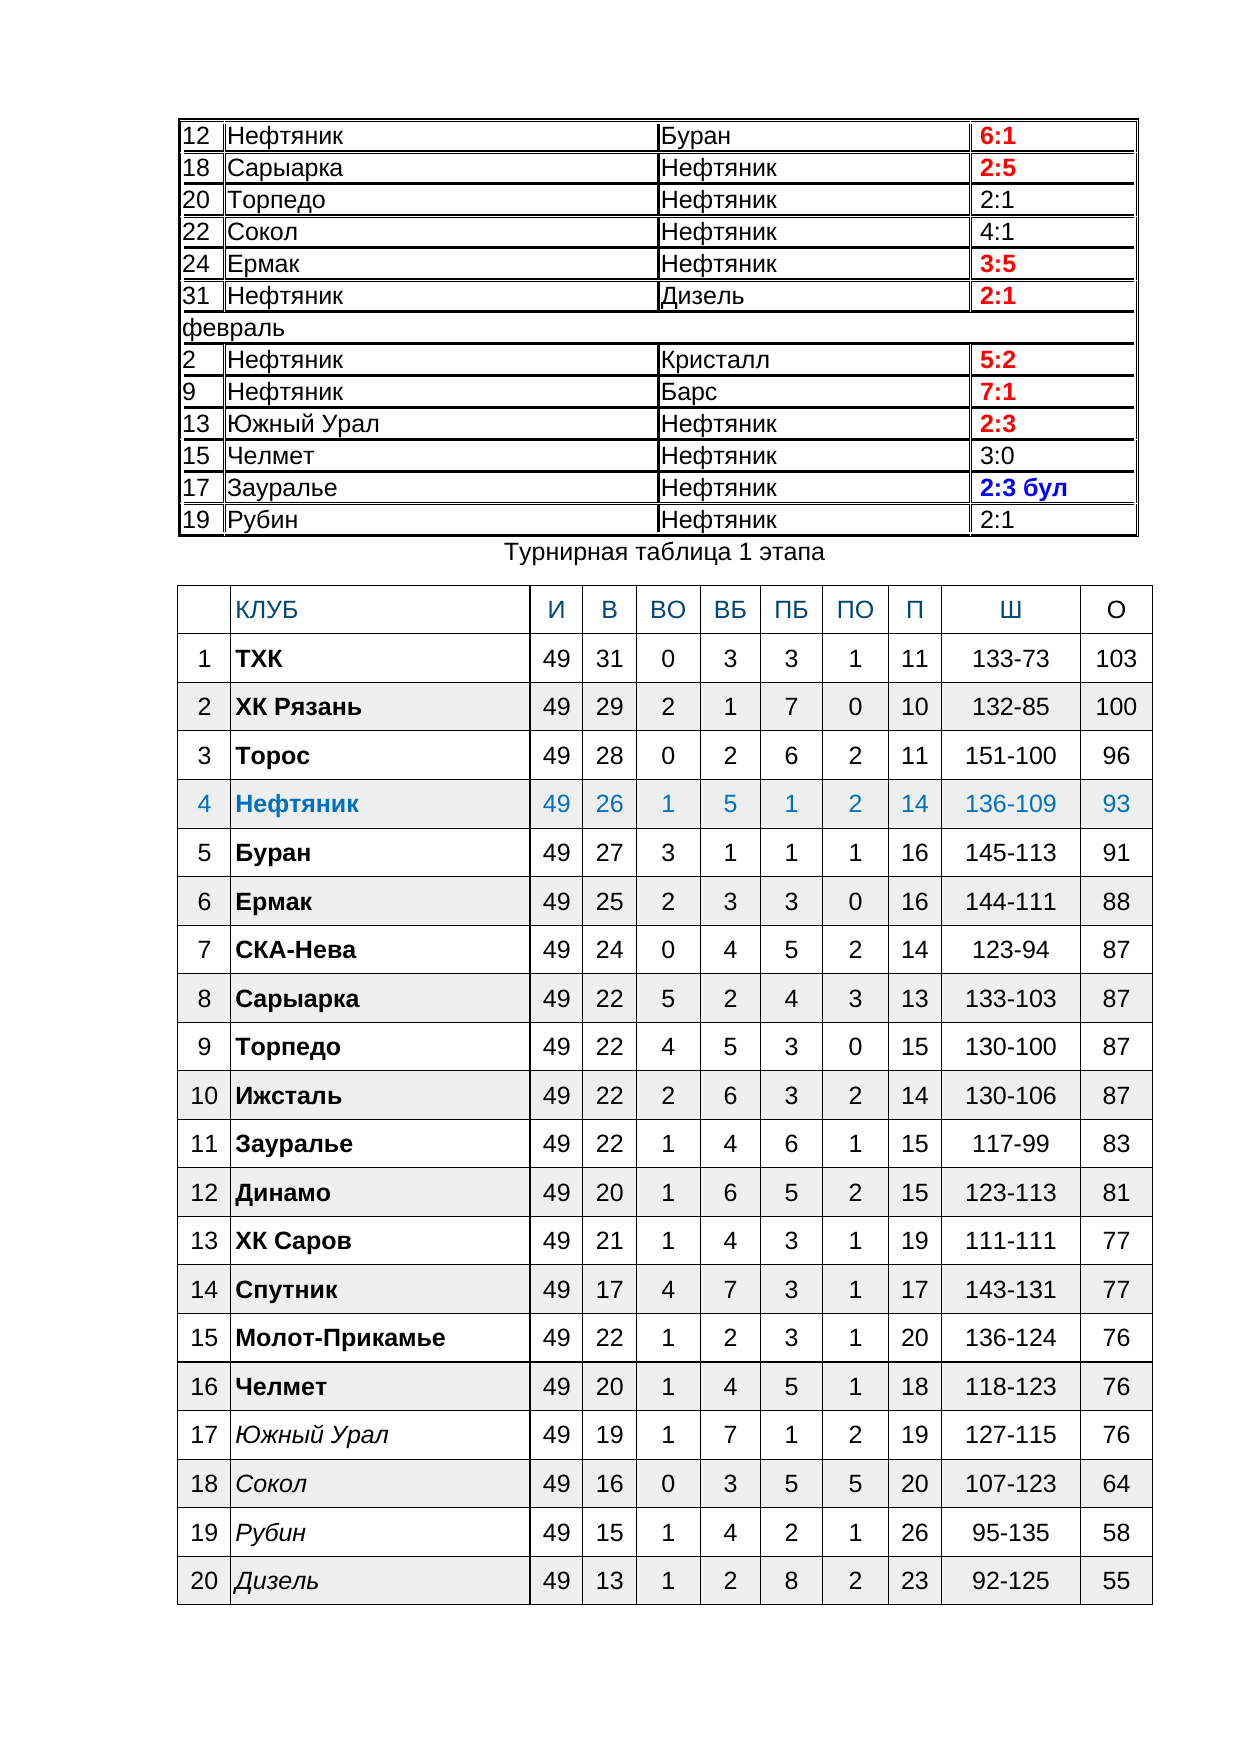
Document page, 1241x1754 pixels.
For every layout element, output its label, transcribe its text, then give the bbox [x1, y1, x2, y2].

table_cell 1 [761, 780, 822, 827]
table_cell 92-125 [942, 1557, 1080, 1604]
table_cell 117-99 [942, 1120, 1080, 1167]
table_cell 13 [181, 406, 223, 438]
table_cell 6 [178, 877, 230, 924]
table_cell 18 [181, 150, 223, 182]
table_cell 2 [637, 877, 700, 924]
table_cell 14 [889, 1071, 941, 1119]
table_cell 3 [823, 974, 888, 1022]
table_cell 49 [531, 877, 582, 924]
table_cell 5 [637, 974, 700, 1022]
table_cell Нефтяник [660, 409, 969, 438]
table_cell 3 [761, 634, 822, 682]
table_cell 49 [531, 1265, 582, 1313]
table_cell Ермак [231, 877, 529, 924]
table_cell 13 [583, 1557, 636, 1604]
table_cell 19 [180, 502, 224, 534]
table_cell 1 [637, 1557, 700, 1604]
table_cell 7 [701, 1265, 760, 1313]
table_cell 26 [889, 1508, 941, 1556]
table_cell 49 [531, 1168, 582, 1216]
table_cell 2 [637, 683, 700, 730]
table_cell 2 [178, 683, 230, 730]
table_cell 2 [181, 342, 223, 374]
table_cell 2 [701, 1557, 760, 1604]
table_cell Нефтяник [225, 122, 658, 150]
table_cell 11 [889, 634, 941, 682]
table_cell 103 [1081, 634, 1152, 682]
table_cell 13 [889, 974, 941, 1022]
table_cell Спутник [231, 1265, 529, 1313]
table_cell 22 [583, 1314, 636, 1361]
table_cell 3 [701, 877, 760, 924]
table_cell 0 [637, 731, 700, 779]
table_cell 88 [1081, 877, 1152, 924]
table_cell 7 [761, 683, 822, 730]
table_cell 123-113 [942, 1168, 1080, 1216]
table_cell 6 [701, 1071, 760, 1119]
table_cell 2 [823, 731, 888, 779]
table_cell Челмет [226, 441, 657, 470]
table_cell 3 [761, 1217, 822, 1264]
table_cell 0 [637, 926, 700, 973]
table_cell 2 [701, 974, 760, 1022]
table_cell 111-111 [942, 1217, 1080, 1264]
table_cell 58 [1081, 1508, 1152, 1556]
table_cell 1 [761, 829, 822, 876]
table_cell 81 [1081, 1168, 1152, 1216]
table_cell Кристалл [660, 345, 969, 374]
table_cell 1 [823, 634, 888, 682]
table_header ПО [823, 586, 888, 633]
table_cell 132-85 [942, 683, 1080, 730]
table_cell 49 [531, 780, 582, 827]
table_cell 5:2 [972, 342, 1136, 374]
table_cell 2:3 [972, 406, 1136, 438]
table_cell 16 [889, 829, 941, 876]
table_cell Южный Урал [231, 1411, 529, 1458]
table_cell 9 [178, 1023, 230, 1070]
table_cell 2 [823, 1411, 888, 1458]
text Турнирная таблица 1 этапа [177, 537, 1152, 566]
table_cell 15 [178, 1314, 230, 1361]
table_cell Барс [660, 377, 969, 406]
table_cell 12 [181, 122, 224, 150]
table_cell 49 [531, 731, 582, 779]
table_cell Сарыарка [231, 974, 529, 1022]
table_cell 4 [701, 1217, 760, 1264]
table_cell 6:1 [971, 122, 1136, 150]
table_cell 19 [583, 1411, 636, 1458]
table_cell 31 [583, 634, 636, 682]
table_cell 15 [889, 1023, 941, 1070]
table_cell 6 [761, 731, 822, 779]
table_cell 20 [181, 182, 223, 214]
table_cell 5 [823, 1460, 888, 1507]
table_header В [583, 586, 636, 633]
table_cell 3 [761, 877, 822, 924]
table_cell 136-109 [942, 780, 1080, 827]
table_cell 4 [701, 1120, 760, 1167]
table_cell Торпедо [231, 1023, 529, 1070]
table_cell Нефтяник [660, 218, 969, 246]
table_cell 49 [531, 1508, 582, 1556]
table_cell 2 [823, 926, 888, 973]
table_cell 16 [178, 1363, 230, 1410]
table_cell 1 [178, 634, 230, 682]
table_cell Буран [658, 122, 971, 150]
table_cell Нефтяник [660, 441, 969, 470]
table_cell 0 [637, 1460, 700, 1507]
table_cell 5 [761, 1363, 822, 1410]
table_cell Южный Урал [226, 409, 657, 438]
table_cell 20 [889, 1460, 941, 1507]
table_cell Дизель [231, 1557, 529, 1604]
table_cell Торпедо [226, 185, 657, 214]
table_cell 1 [823, 1217, 888, 1264]
table_cell Зауралье [231, 1120, 529, 1167]
table_cell 11 [889, 731, 941, 779]
table_header [178, 586, 230, 633]
table_cell 1 [823, 829, 888, 876]
table_cell 49 [531, 1460, 582, 1507]
table_cell 3 [761, 1071, 822, 1119]
table_cell 8 [178, 974, 230, 1022]
table_cell 77 [1081, 1217, 1152, 1264]
table_cell 3:5 [972, 246, 1136, 278]
table_cell 87 [1081, 1071, 1152, 1119]
table_cell 133-103 [942, 974, 1080, 1022]
table_cell 1 [823, 1363, 888, 1410]
table_cell 64 [1081, 1460, 1152, 1507]
table_cell Дизель [660, 282, 969, 310]
table_header П [889, 586, 941, 633]
table_cell 49 [531, 926, 582, 973]
table_cell 5 [761, 1460, 822, 1507]
table_cell 12 [178, 1168, 230, 1216]
table_cell Рубин [225, 505, 658, 534]
table_cell 2 [823, 1557, 888, 1604]
table_cell 18 [889, 1363, 941, 1410]
table_cell 4 [701, 1363, 760, 1410]
table_cell 8 [761, 1557, 822, 1604]
table_cell 2 [761, 1508, 822, 1556]
table_cell 19 [178, 1508, 230, 1556]
table_cell Торос [231, 731, 529, 779]
table_cell 83 [1081, 1120, 1152, 1167]
table_cell 17 [583, 1265, 636, 1313]
table_cell Ермак [226, 249, 657, 278]
table_cell 17 [889, 1265, 941, 1313]
table_cell 2 [701, 731, 760, 779]
table_cell 143-131 [942, 1265, 1080, 1313]
table_cell 22 [583, 1023, 636, 1070]
table_cell 87 [1081, 1023, 1152, 1070]
table_cell 5 [701, 1023, 760, 1070]
table_cell 6 [701, 1168, 760, 1216]
table_cell 2:3 бул [972, 470, 1136, 502]
table_cell 17 [181, 470, 223, 502]
table_cell 49 [531, 974, 582, 1022]
table_header ВБ [701, 586, 760, 633]
table_cell 93 [1081, 780, 1152, 827]
table_cell 1 [637, 1508, 700, 1556]
table_cell 1 [637, 1168, 700, 1216]
table_cell 91 [1081, 829, 1152, 876]
table_cell 24 [583, 926, 636, 973]
table_cell 3 [637, 829, 700, 876]
table_cell 1 [637, 1120, 700, 1167]
table_cell 49 [531, 1314, 582, 1361]
table_cell 15 [583, 1508, 636, 1556]
table_cell 49 [531, 1120, 582, 1167]
table_cell 16 [583, 1460, 636, 1507]
table_cell 0 [823, 1023, 888, 1070]
table_cell 24 [181, 246, 223, 278]
table_cell 17 [178, 1411, 230, 1458]
table_cell 151-100 [942, 731, 1080, 779]
table_cell 20 [178, 1557, 230, 1604]
table_cell 1 [637, 1314, 700, 1361]
table_cell 123-94 [942, 926, 1080, 973]
table_cell 1 [701, 829, 760, 876]
table_cell 5 [178, 829, 230, 876]
table_cell 49 [531, 1363, 582, 1410]
table_cell 130-100 [942, 1023, 1080, 1070]
table_cell 20 [583, 1168, 636, 1216]
table_cell 1 [637, 1217, 700, 1264]
table_cell 49 [531, 1557, 582, 1604]
table_cell 1 [637, 780, 700, 827]
table_cell 49 [531, 829, 582, 876]
table_cell 7 [178, 926, 230, 973]
table_cell 18 [178, 1460, 230, 1507]
table_cell 2 [823, 780, 888, 827]
table_cell 14 [889, 780, 941, 827]
table_cell 3 [701, 1460, 760, 1507]
table_cell 14 [178, 1265, 230, 1313]
table_cell 3 [701, 634, 760, 682]
table_cell Молот-Прикамье [231, 1314, 529, 1361]
table_cell 96 [1081, 731, 1152, 779]
table_cell 55 [1081, 1557, 1152, 1604]
table_cell 28 [583, 731, 636, 779]
table_header И [531, 586, 582, 633]
table_cell 49 [531, 1217, 582, 1264]
table_cell 76 [1081, 1314, 1152, 1361]
table_cell 3 [761, 1023, 822, 1070]
table_cell 5 [701, 780, 760, 827]
table_cell Ижсталь [231, 1071, 529, 1119]
table_cell 0 [823, 877, 888, 924]
table_cell 0 [823, 683, 888, 730]
table_cell Сарыарка [226, 154, 657, 182]
table_header Ш [942, 586, 1080, 633]
table_cell 9 [181, 374, 223, 406]
table_cell 145-113 [942, 829, 1080, 876]
table_cell Нефтяник [660, 154, 969, 182]
table_cell 49 [531, 1071, 582, 1119]
table_cell 107-123 [942, 1460, 1080, 1507]
table_cell 4 [761, 974, 822, 1022]
table_cell Челмет [231, 1363, 529, 1410]
table_cell 29 [583, 683, 636, 730]
table_cell 87 [1081, 974, 1152, 1022]
table_cell 15 [889, 1168, 941, 1216]
table_cell 19 [889, 1217, 941, 1264]
table_cell февраль [181, 310, 1136, 342]
table_cell 15 [180, 438, 223, 470]
table_cell 2:1 [972, 278, 1136, 310]
table_cell Сокол [226, 218, 657, 246]
table_cell 19 [889, 1411, 941, 1458]
table_cell 4 [637, 1265, 700, 1313]
table_cell 2:5 [972, 150, 1136, 182]
table_cell 1 [701, 683, 760, 730]
table_cell 1 [823, 1508, 888, 1556]
table_cell 4:1 [972, 214, 1136, 246]
table_cell Зауралье [226, 473, 657, 502]
table_cell Нефтяник [660, 473, 969, 502]
table_cell 16 [889, 877, 941, 924]
table_cell 26 [583, 780, 636, 827]
table_cell 130-106 [942, 1071, 1080, 1119]
table_cell 0 [637, 634, 700, 682]
table_cell 25 [583, 877, 636, 924]
table_cell 49 [531, 1023, 582, 1070]
table_header ВО [637, 586, 700, 633]
table_cell 2:1 [972, 182, 1136, 214]
table_cell 3 [761, 1314, 822, 1361]
table_cell 11 [178, 1120, 230, 1167]
table_cell Нефтяник [226, 345, 657, 374]
table_cell 118-123 [942, 1363, 1080, 1410]
table_cell СКА-Нева [231, 926, 529, 973]
table_cell 20 [583, 1363, 636, 1410]
table_cell Нефтяник [226, 282, 657, 310]
table_cell 4 [178, 780, 230, 827]
table_cell Нефтяник [658, 505, 971, 534]
table_cell 3 [178, 731, 230, 779]
table_cell 22 [583, 974, 636, 1022]
table_cell Нефтяник [660, 249, 969, 278]
table_cell 22 [583, 1120, 636, 1167]
table_cell 7:1 [972, 374, 1136, 406]
table_cell 1 [823, 1120, 888, 1167]
table_header О [1081, 586, 1152, 633]
table_cell 136-124 [942, 1314, 1080, 1361]
table_cell 21 [583, 1217, 636, 1264]
table_cell 77 [1081, 1265, 1152, 1313]
table_cell Буран [231, 829, 529, 876]
table_cell 1 [637, 1411, 700, 1458]
table_cell 3:0 [972, 438, 1137, 470]
table_cell Сокол [231, 1460, 529, 1507]
table_cell 2 [823, 1071, 888, 1119]
table_cell Нефтяник [226, 377, 657, 406]
table_cell 1 [823, 1265, 888, 1313]
table_cell 95-135 [942, 1508, 1080, 1556]
table_cell 5 [761, 1168, 822, 1216]
table_cell 31 [181, 278, 223, 310]
table_cell 22 [583, 1071, 636, 1119]
table_cell 144-111 [942, 877, 1080, 924]
table_cell 87 [1081, 926, 1152, 973]
table_cell 100 [1081, 683, 1152, 730]
table_cell Динамо [231, 1168, 529, 1216]
table_cell 27 [583, 829, 636, 876]
table_cell 4 [701, 926, 760, 973]
table_cell 1 [761, 1411, 822, 1458]
table_cell 20 [889, 1314, 941, 1361]
table_cell 14 [889, 926, 941, 973]
table_header ПБ [761, 586, 822, 633]
table_header КЛУБ [231, 586, 529, 633]
table_cell 4 [701, 1508, 760, 1556]
table_cell 127-115 [942, 1411, 1080, 1458]
table_cell ХК Рязань [231, 683, 529, 730]
table_cell 7 [701, 1411, 760, 1458]
table_cell 49 [531, 634, 582, 682]
table_cell Рубин [231, 1508, 529, 1556]
table_cell 49 [531, 1411, 582, 1458]
table_cell 23 [889, 1557, 941, 1604]
table_cell 6 [761, 1120, 822, 1167]
table_cell Нефтяник [231, 780, 529, 827]
table_cell 2 [637, 1071, 700, 1119]
table_cell 10 [889, 683, 941, 730]
table_cell 22 [181, 214, 223, 246]
table_cell 133-73 [942, 634, 1080, 682]
table_cell ТХК [231, 634, 529, 682]
table_cell 13 [178, 1217, 230, 1264]
table_cell 1 [823, 1314, 888, 1361]
table_cell 1 [637, 1363, 700, 1410]
table_cell 76 [1081, 1411, 1152, 1458]
table_cell 49 [531, 683, 582, 730]
table_cell ХК Саров [231, 1217, 529, 1264]
table_cell 3 [761, 1265, 822, 1313]
table_cell 2 [701, 1314, 760, 1361]
table_cell 2:1 [971, 502, 1137, 534]
table_cell 10 [178, 1071, 230, 1119]
table_cell 4 [637, 1023, 700, 1070]
table_cell 76 [1081, 1363, 1152, 1410]
table_cell 2 [823, 1168, 888, 1216]
table_cell 5 [761, 926, 822, 973]
table_cell 15 [889, 1120, 941, 1167]
table_cell Нефтяник [660, 185, 969, 214]
